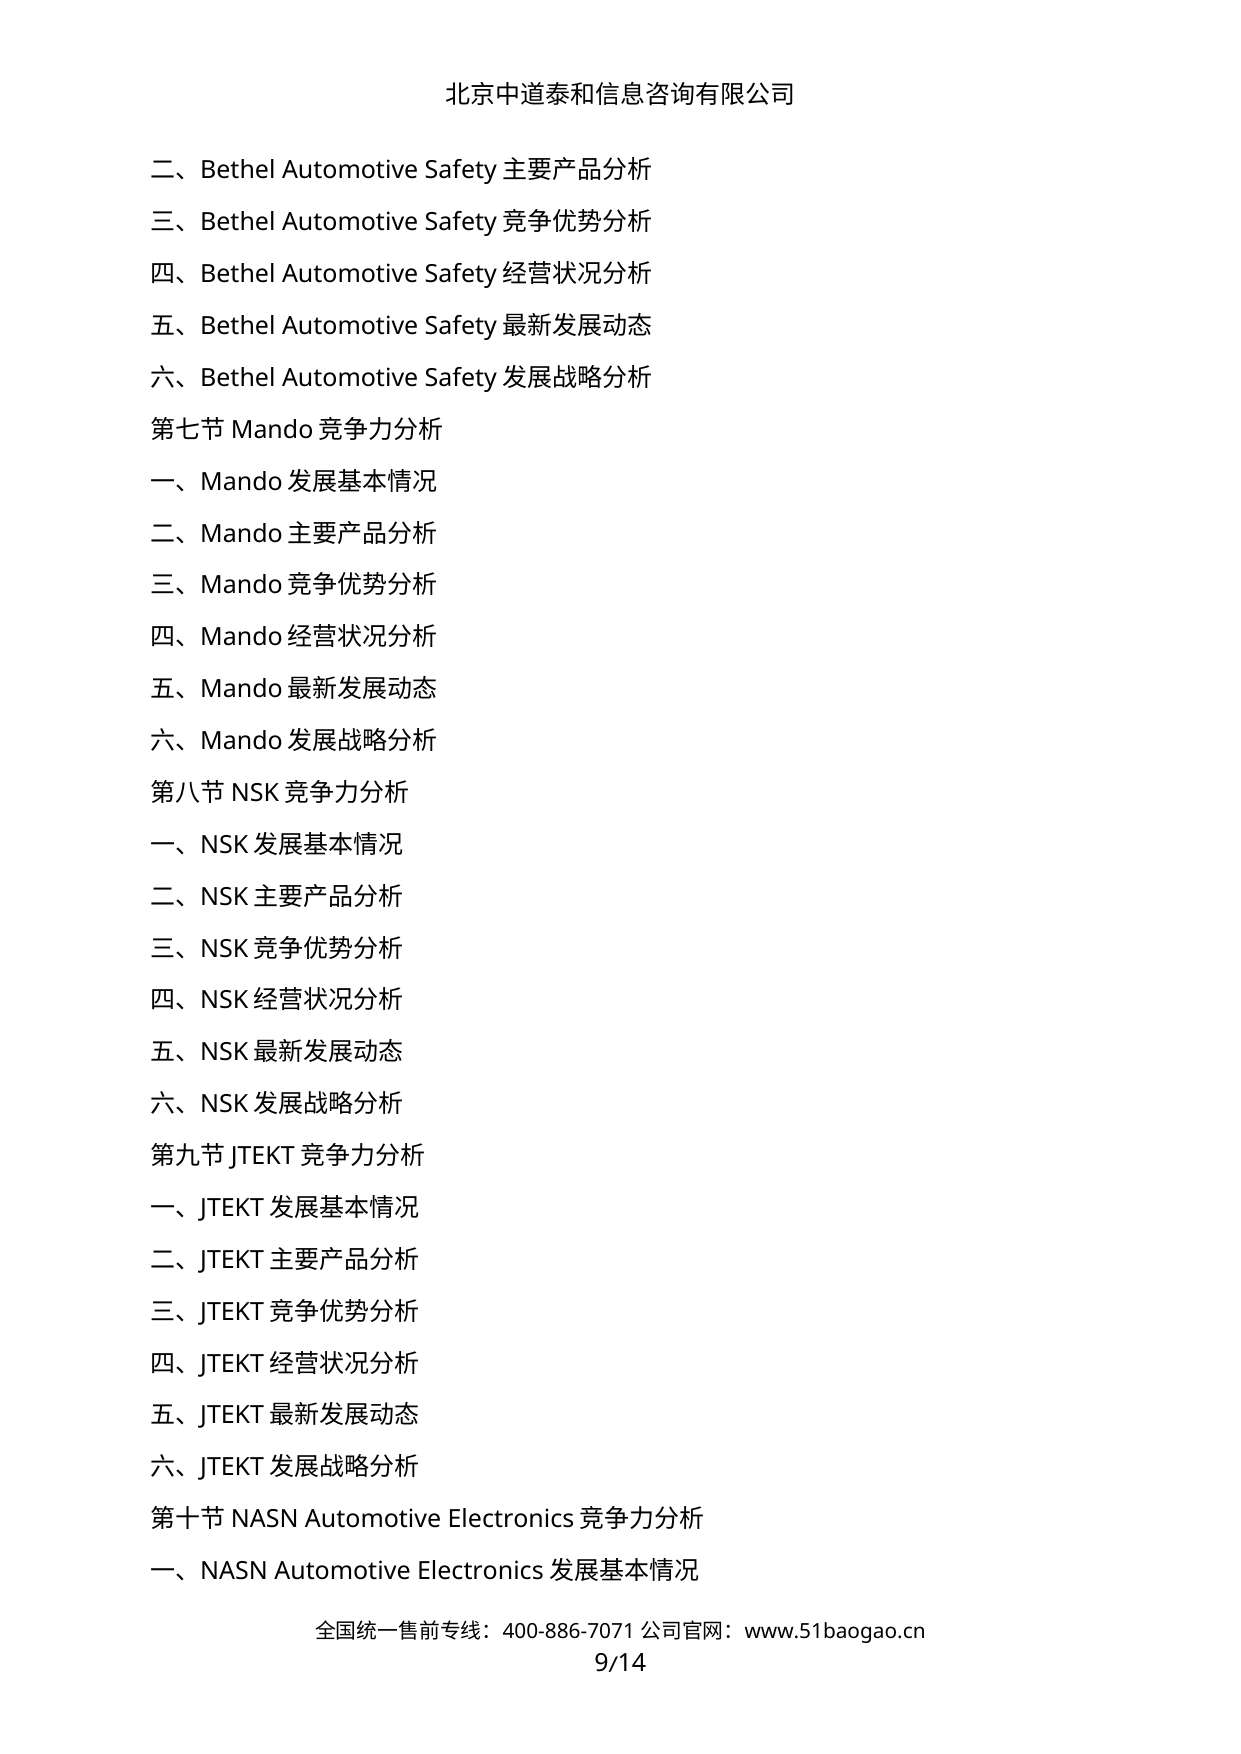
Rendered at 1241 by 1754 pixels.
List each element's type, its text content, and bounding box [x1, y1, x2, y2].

text 三、Mando竞争优势分析 [150, 565, 1090, 601]
text 第九节 JTEKT竞争力分析 [150, 1136, 1090, 1172]
text 六、Mando发展战略分析 [150, 721, 1090, 757]
text 五、JTEKT最新发展动态 [150, 1395, 1090, 1431]
text 第八节 NSK竞争力分析 [150, 772, 1090, 809]
text 二、NSK主要产品分析 [150, 876, 1090, 912]
text 五、Bethel Automotive Safety最新发展动态 [150, 306, 1090, 342]
text 五、NSK最新发展动态 [150, 1032, 1090, 1068]
text 二、Bethel Automotive Safety主要产品分析 [150, 150, 1090, 186]
text 二、Mando主要产品分析 [150, 513, 1090, 549]
text 二、JTEKT主要产品分析 [150, 1239, 1090, 1276]
text 三、NSK竞争优势分析 [150, 928, 1090, 964]
text 三、JTEKT竞争优势分析 [150, 1291, 1090, 1327]
text 一、JTEKT发展基本情况 [150, 1187, 1090, 1224]
text 一、Mando发展基本情况 [150, 461, 1090, 497]
text 三、Bethel Automotive Safety竞争优势分析 [150, 202, 1090, 238]
text 六、NSK发展战略分析 [150, 1084, 1090, 1120]
text 第七节 Mando竞争力分析 [150, 409, 1090, 446]
text 一、NASN Automotive Electronics发展基本情况 [150, 1551, 1090, 1587]
text 一、NSK发展基本情况 [150, 824, 1090, 861]
text 五、Mando最新发展动态 [150, 669, 1090, 705]
text 四、NSK经营状况分析 [150, 980, 1090, 1016]
text 四、Mando经营状况分析 [150, 617, 1090, 653]
text 第十节 NASN Automotive Electronics竞争力分析 [150, 1499, 1090, 1535]
text 六、Bethel Automotive Safety发展战略分析 [150, 357, 1090, 394]
text 六、JTEKT发展战略分析 [150, 1447, 1090, 1483]
text 四、JTEKT经营状况分析 [150, 1343, 1090, 1379]
text 四、Bethel Automotive Safety经营状况分析 [150, 254, 1090, 290]
